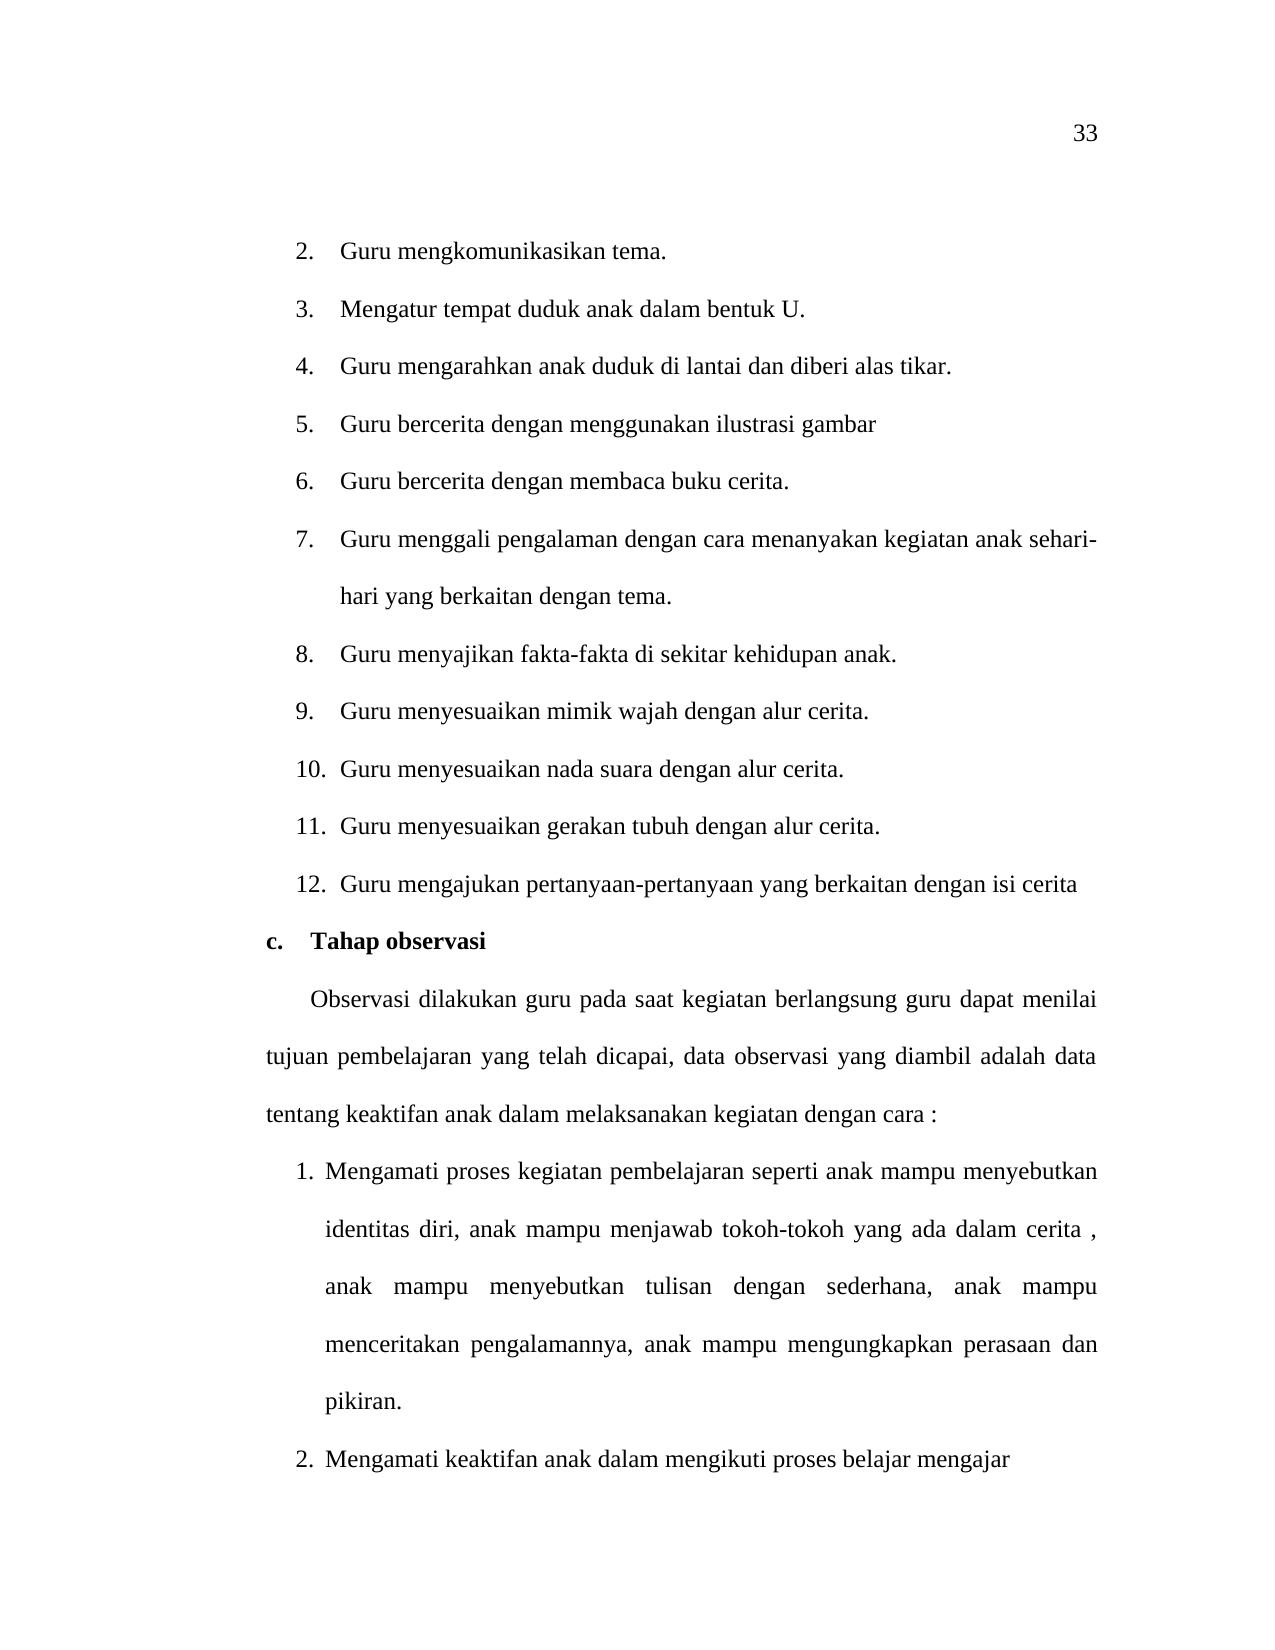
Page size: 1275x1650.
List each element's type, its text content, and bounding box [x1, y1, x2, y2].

list Mengatur tempat duduk anak dalam bentuk U. [295, 294, 1098, 322]
list Guru bercerita dengan menggunakan ilustrasi gambar [295, 409, 1098, 437]
list Mengamati keaktifan anak dalam mengikuti proses belajar mengajar [295, 1444, 1098, 1472]
list Guru menyesuaikan nada suara dengan alur cerita. [295, 754, 1098, 782]
list Guru bercerita dengan membaca buku cerita. [295, 466, 1098, 495]
list Guru menyesuaikan mimik wajah dengan alur cerita. [295, 696, 1098, 725]
text Observasi dilakukan guru pada saat kegiatan berlangsung guru dapat menilai tujuan pembelajaran yang telah dicapai, data observasi yang diambil adalah data tentang keaktifan anak dalam melaksanakan kegiatan dengan cara : [266, 984, 1098, 1127]
list Guru mengkomunikasikan tema. [295, 236, 1098, 265]
list Guru menggali pengalaman dengan cara menanyakan kegiatan anak sehari-hari yang berkaitan dengan tema. [295, 524, 1098, 610]
list Tahap observasi [266, 926, 1098, 955]
list Mengamati proses kegiatan pembelajaran seperti anak mampu menyebutkan identitas diri, anak mampu menjawab tokoh-tokoh yang ada dalam cerita , anak mampu menyebutkan tulisan dengan sederhana, anak mampu menceritakan pengalamannya, anak mampu mengungkapkan perasaan dan pikiran. [295, 1156, 1098, 1415]
list Guru menyajikan fakta-fakta di sekitar kehidupan anak. [295, 639, 1098, 667]
list Guru mengarahkan anak duduk di lantai dan diberi alas tikar. [295, 351, 1098, 380]
list Guru menyesuaikan gerakan tubuh dengan alur cerita. [295, 811, 1098, 840]
list Guru mengajukan pertanyaan-pertanyaan yang berkaitan dengan isi cerita [295, 869, 1098, 897]
